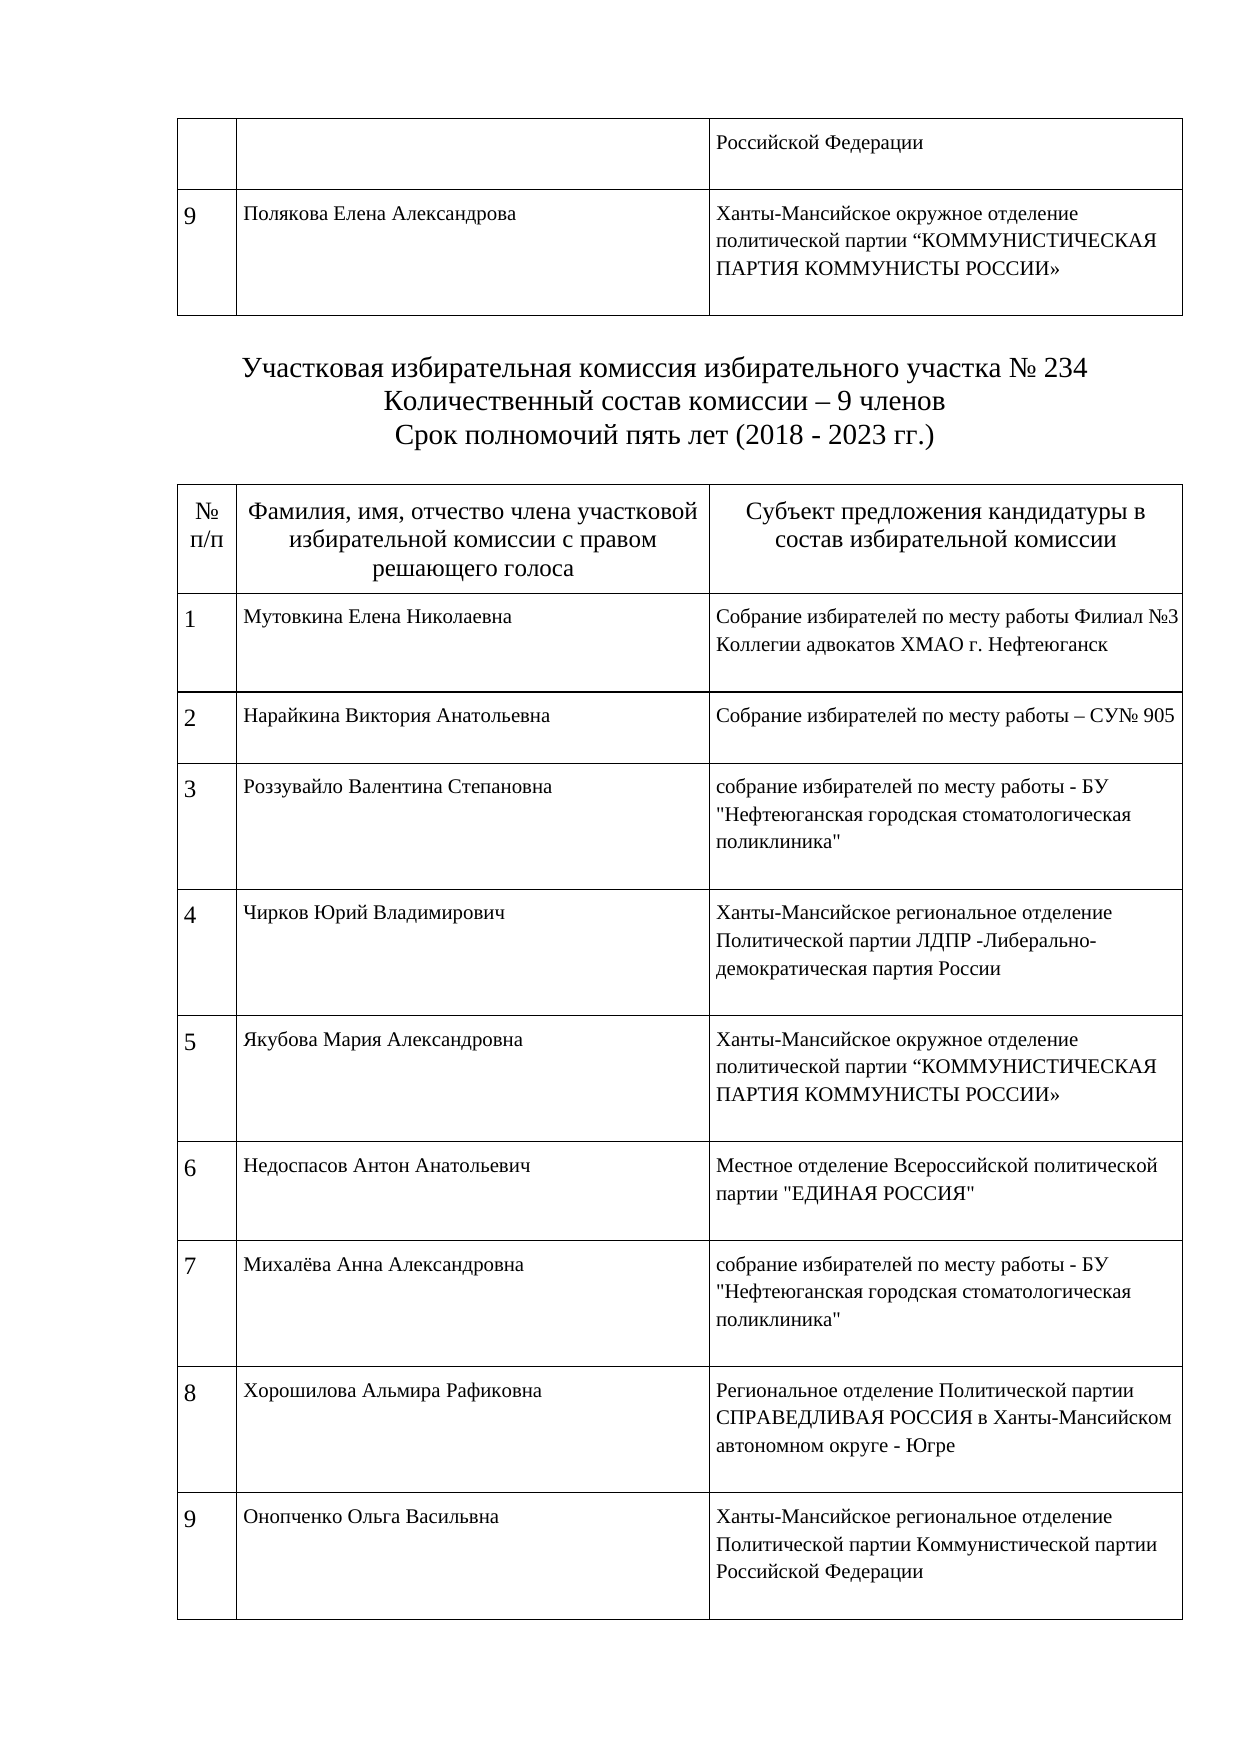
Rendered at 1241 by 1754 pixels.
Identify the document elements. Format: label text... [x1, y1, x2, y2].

table_cell 1 [178, 594, 236, 691]
table_cell Ханты-Мансийское региональное отделение Политической партии Коммунистической партии Российской Федерации [710, 1493, 1182, 1618]
table_cell Полякова Елена Александрова [237, 190, 709, 315]
table_cell 8 [178, 1367, 236, 1492]
table_cell Мутовкина Елена Николаевна [237, 594, 709, 691]
table_header № п/п [178, 485, 236, 593]
table_cell Местное отделение Всероссийской политической партии "ЕДИНАЯ РОССИЯ" [710, 1142, 1182, 1240]
table_cell Региональное отделение Политической партии СПРАВЕДЛИВАЯ РОССИЯ в Ханты-Мансийском автономном округе - Югре [710, 1367, 1182, 1492]
table_cell 7 [178, 1241, 236, 1366]
table_cell 5 [178, 1016, 236, 1141]
table_cell собрание избирателей по месту работы - БУ "Нефтеюганская городская стоматологическая поликлиника" [710, 1241, 1182, 1366]
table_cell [710, 119, 1182, 189]
table_cell Роззувайло Валентина Степановна [237, 764, 709, 889]
text Количественный состав комиссии – 9 членов [177, 383, 1152, 417]
text Участковая избирательная комиссия избирательного участка № 234 [177, 350, 1152, 383]
table_cell собрание избирателей по месту работы - БУ "Нефтеюганская городская стоматологическая поликлиника" [710, 764, 1182, 889]
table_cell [237, 119, 709, 189]
table_cell 2 [178, 693, 236, 762]
table_cell Онопченко Ольга Васильвна [237, 1493, 709, 1618]
table_cell Нарайкина Виктория Анатольевна [237, 693, 709, 762]
table_cell Недоспасов Антон Анатольевич [237, 1142, 709, 1240]
table_cell 9 [178, 1493, 236, 1618]
table_cell Хорошилова Альмира Рафиковна [237, 1367, 709, 1492]
table_cell Собрание избирателей по месту работы Филиал №3 Коллегии адвокатов ХМАО г. Нефтеюганск [710, 594, 1182, 691]
table_header Фамилия, имя, отчество члена участковой избирательной комиссии с правом решающего голоса [237, 485, 709, 593]
table_cell 6 [178, 1142, 236, 1240]
table_cell 8 [178, 119, 236, 189]
table_cell Якубова Мария Александровна [237, 1016, 709, 1141]
table_cell 9 [178, 190, 236, 315]
table_cell Михалёва Анна Александровна [237, 1241, 709, 1366]
table_header Субъект предложения кандидатуры в состав избирательной комиссии [710, 485, 1182, 593]
table_cell Ханты-Мансийское окружное отделение политической партии “КОММУНИСТИЧЕСКАЯ ПАРТИЯ КОММУНИСТЫ РОССИИ» [710, 1016, 1182, 1141]
table_cell 3 [178, 764, 236, 889]
table_cell 4 [178, 890, 236, 1015]
table_cell Ханты-Мансийское окружное отделение политической партии “КОММУНИСТИЧЕСКАЯ ПАРТИЯ КОММУНИСТЫ РОССИИ» [710, 190, 1182, 315]
table_cell Ханты-Мансийское региональное отделение Политической партии ЛДПР -Либерально-демократическая партия России [710, 890, 1182, 1015]
table_cell Собрание избирателей по месту работы – СУ№ 905 [710, 693, 1182, 762]
table_cell Чирков Юрий Владимирович [237, 890, 709, 1015]
text Срок полномочий пять лет (2018 - 2023 гг.) [177, 417, 1152, 451]
